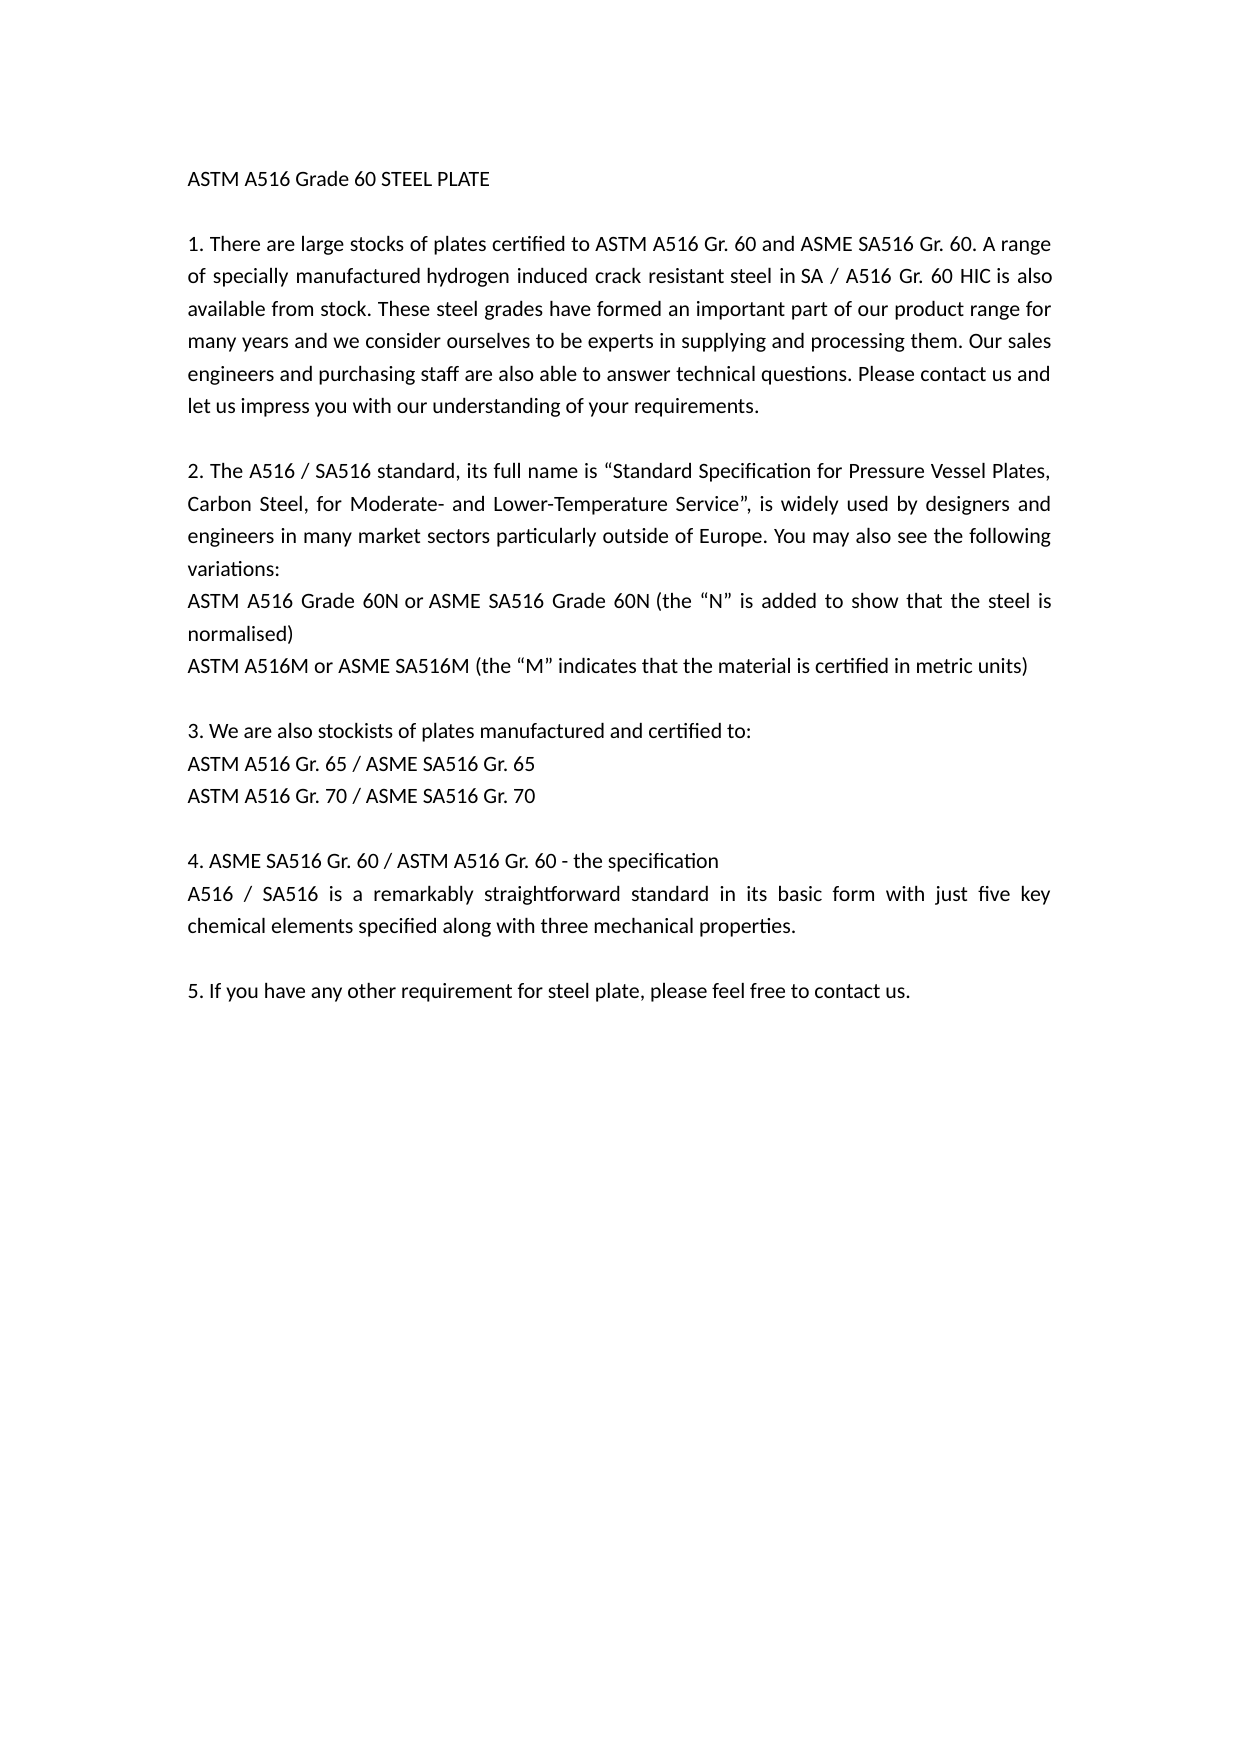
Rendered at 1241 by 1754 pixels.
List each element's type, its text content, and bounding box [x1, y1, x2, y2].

text ASTM A516 Gr. 65 / ASME SA516 Gr. 65 [187, 747, 1053, 779]
text 5. If you have any other requirement for steel plate, please feel free to contact us. [187, 974, 1053, 1007]
text A516 / SA516 is a remarkably straightforward standard in its basic form with just five key chemical elements specified along with three mechanical properties. [187, 877, 1053, 942]
text ASTM A516 Gr. 70 / ASME SA516 Gr. 70 [187, 779, 1053, 812]
text 3. We are also stockists of plates manufactured and certified to: [187, 714, 1053, 747]
text ASTM A516M or ASME SA516M (the “M” indicates that the material is certified in metric units) [187, 649, 1053, 682]
text 2. The A516 / SA516 standard, its full name is “Standard Specification for Pressure Vessel Plates, Carbon Steel, for Moderate- and Lower-Temperature Service”, is widely used by designers and engineers in many market sectors particularly outside of Europe. You may also see the following variations: [187, 454, 1053, 584]
text ASTM A516 Grade 60 STEEL PLATE [187, 162, 1053, 194]
text 4. ASME SA516 Gr. 60 / ASTM A516 Gr. 60 - the specification [187, 844, 1053, 877]
text 1. There are large stocks of plates certified to ASTM A516 Gr. 60 and ASME SA516 Gr. 60. A range of specially manufactured hydrogen induced crack resistant steel in SA / A516 Gr. 60 HIC is also available from stock. These steel grades have formed an important part of our product range for many years and we consider ourselves to be experts in supplying and processing them. Our sales engineers and purchasing staff are also able to answer technical questions. Please contact us and let us impress you with our understanding of your requirements. [187, 227, 1053, 422]
text ASTM A516 Grade 60N or ASME SA516 Grade 60N (the “N” is added to show that the steel is normalised) [187, 584, 1053, 649]
